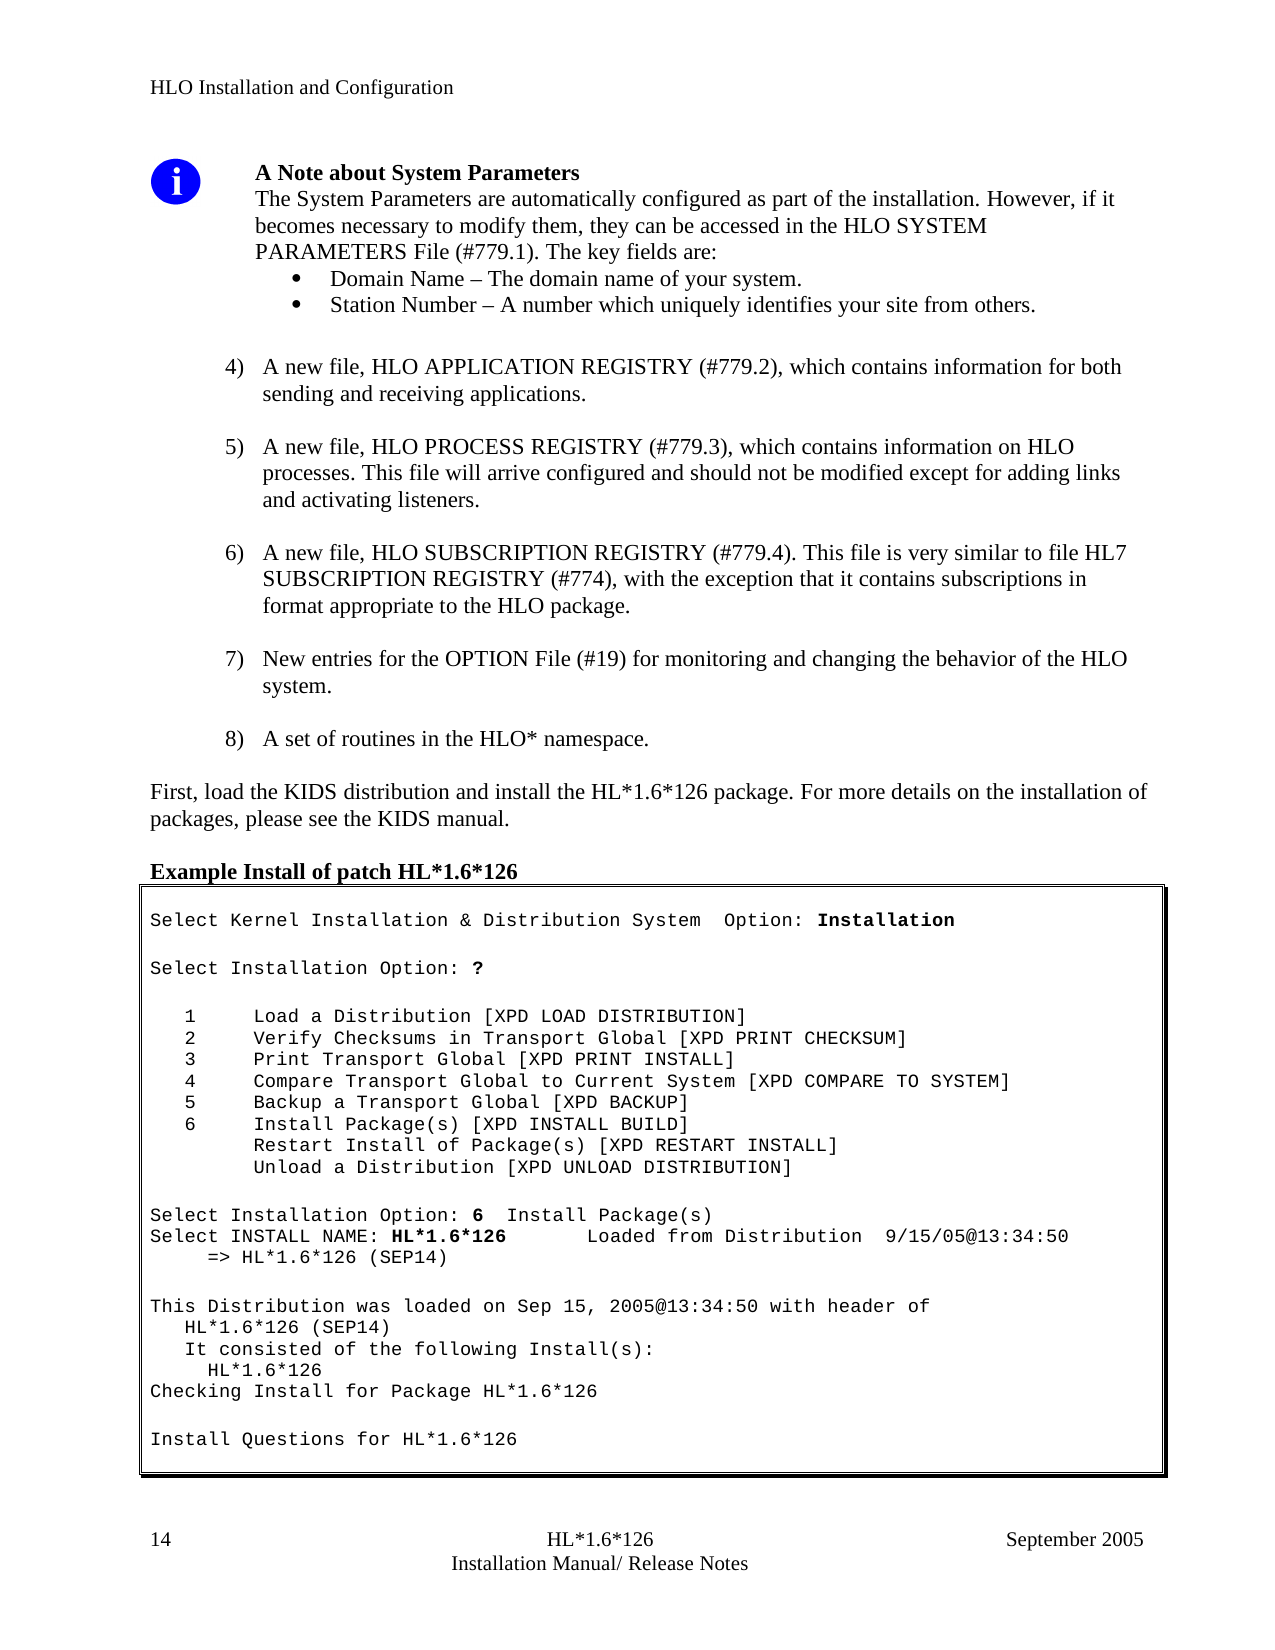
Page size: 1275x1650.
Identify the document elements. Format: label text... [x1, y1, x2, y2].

text 6 Install Package(s) [XPD INSTALL BUILD] [150, 1114, 1153, 1136]
text 2 Verify Checksums in Transport Global [XPD PRINT CHECKSUM] [150, 1028, 1153, 1050]
text Unload a Distribution [XPD UNLOAD DISTRIBUTION] [150, 1157, 1153, 1178]
list A new file, HLO PROCESS REGISTRY (#779.3), which contains information on HLO processes. This file will arrive configured and should not be modified except for adding links and activating listeners. [225, 432, 1153, 512]
list A new file, HLO APPLICATION REGISTRY (#779.2), which contains information for both sending and receiving applications. [225, 353, 1153, 406]
text 4 Compare Transport Global to Current System [XPD COMPARE TO SYSTEM] [150, 1071, 1153, 1093]
text Restart Install of Package(s) [XPD RESTART INSTALL] [150, 1136, 1153, 1157]
text Select Installation Option: ? [150, 959, 1153, 980]
text 1 Load a Distribution [XPD LOAD DISTRIBUTION] [150, 1007, 1153, 1028]
text Install Questions for HL*1.6*126 [150, 1430, 1153, 1451]
text 5 Backup a Transport Global [XPD BACKUP] [150, 1093, 1153, 1114]
list A set of routines in the HLO* namespace. [225, 725, 1153, 751]
text Select INSTALL NAME: HL*1.6*126 Loaded from Distribution 9/15/05@13:34:50 [150, 1226, 1153, 1248]
text This Distribution was loaded on Sep 15, 2005@13:34:50 with header of [150, 1296, 1153, 1317]
list New entries for the OPTION File (#19) for monitoring and changing the behavior of the HLO system. [225, 645, 1153, 698]
table_header [139, 150, 244, 326]
text Select Kernel Installation & Distribution System Option: Installation [150, 911, 1153, 932]
list A new file, HLO SUBSCRIPTION REGISTRY (#779.4). This file is very similar to file HL7 SUBSCRIPTION REGISTRY (#774), with the exception that it contains subscriptions in format appropriate to the HLO package. [225, 539, 1153, 618]
text Checking Install for Package HL*1.6*126 [150, 1382, 1153, 1403]
text First, load the KIDS distribution and install the HL*1.6*126 package. For more details on the installation of packages, please see the KIDS manual. [150, 778, 1153, 831]
text HL*1.6*126 (SEP14) [150, 1317, 1153, 1339]
table_header A Note about System Parameters The System Parameters are automatically configured as part of the installation. However, if it becomes necessary to modify them, they can be accessed in the HLO SYSTEM PARAMETERS File (#779.1). The key fields are: Domain Name – The domain name of your system. Station Number – A number which uniquely identifies your site from others. [244, 150, 1136, 326]
text => HL*1.6*126 (SEP14) [150, 1248, 1153, 1269]
text HL*1.6*126 [150, 1360, 1153, 1382]
text 3 Print Transport Global [XPD PRINT INSTALL] [150, 1050, 1153, 1071]
text Select Installation Option: 6 Install Package(s) [150, 1205, 1153, 1226]
text Example Install of patch HL*1.6*126 [150, 857, 1153, 884]
text It consisted of the following Install(s): [150, 1339, 1153, 1360]
picture [150, 156, 201, 207]
